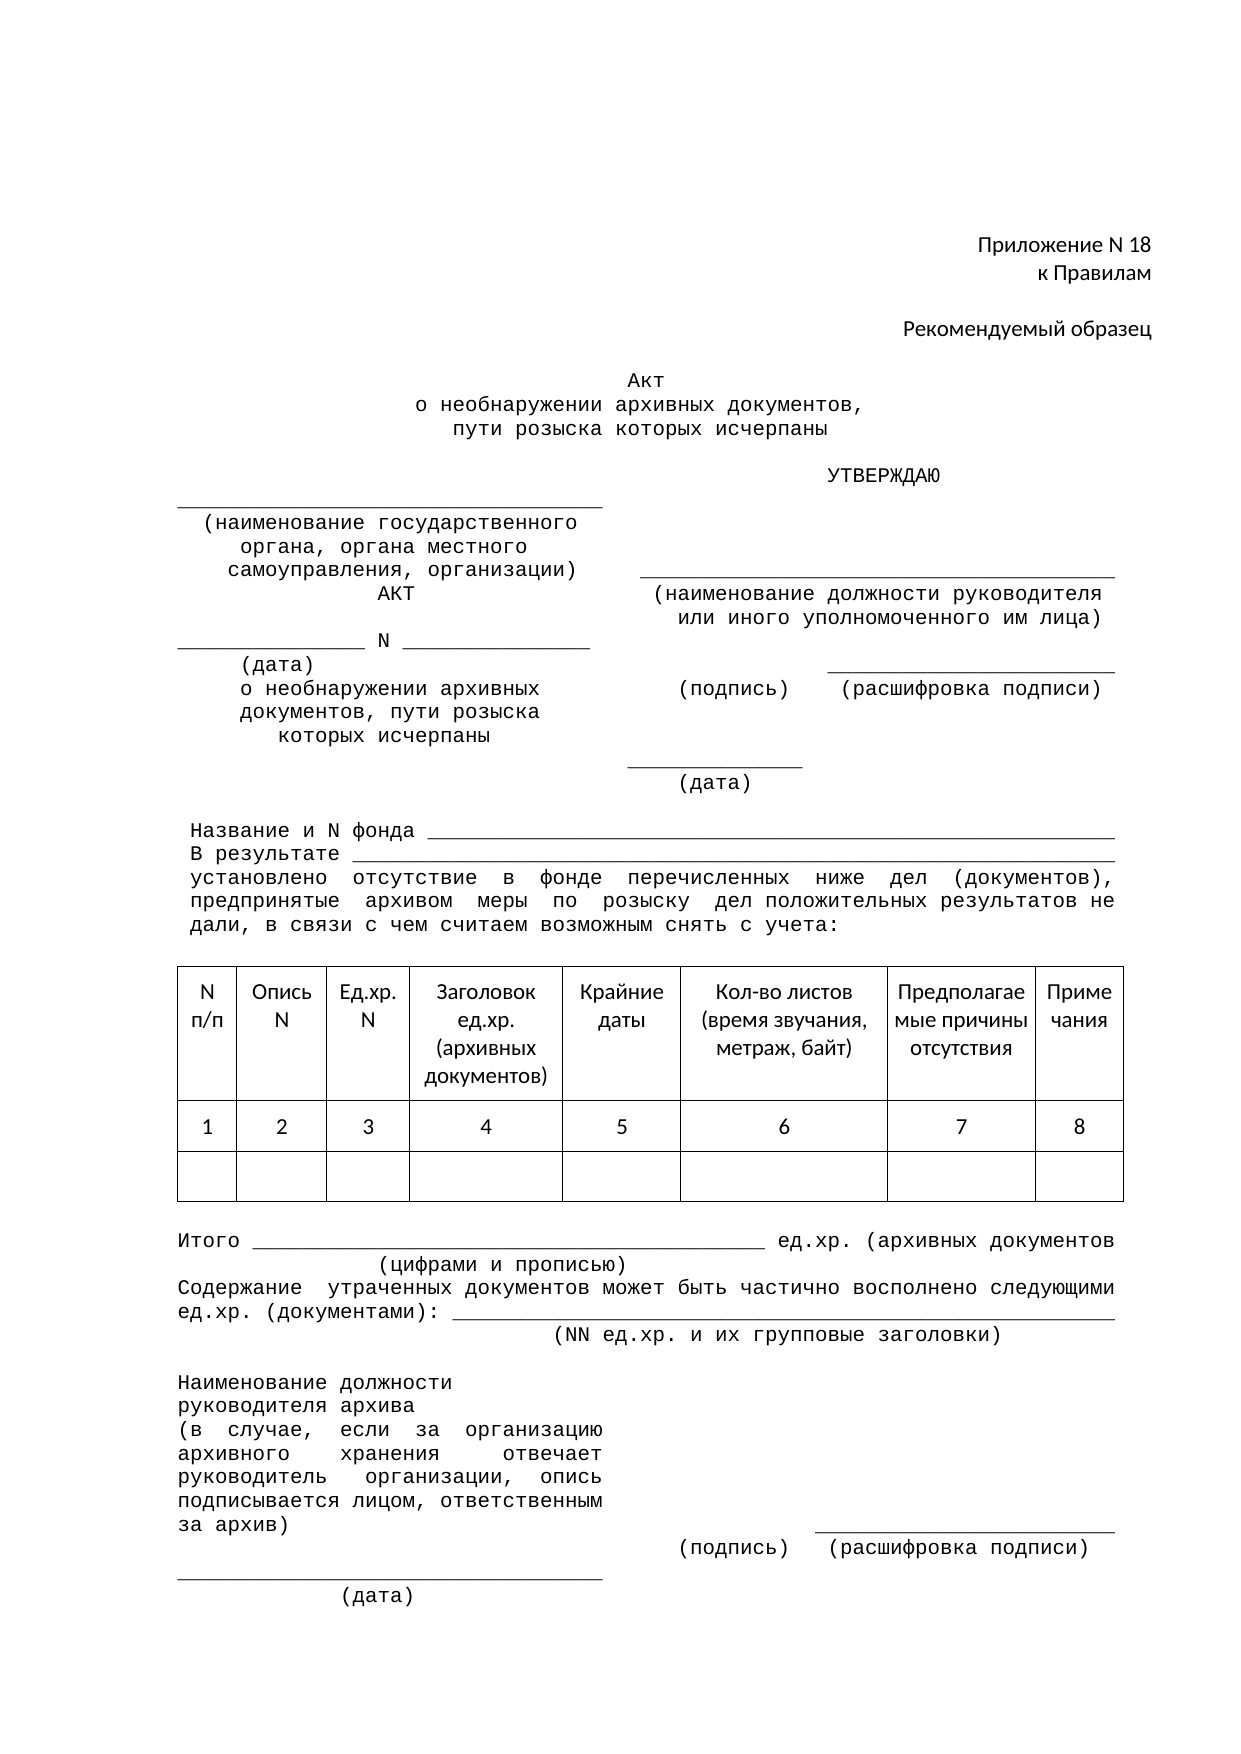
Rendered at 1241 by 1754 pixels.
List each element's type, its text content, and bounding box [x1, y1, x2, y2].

text __________________________________ [177, 1561, 1152, 1584]
text дали, в связи с чем считаем возможным снять с учета: [177, 914, 1152, 938]
text (в случае, если за организацию [177, 1419, 1152, 1443]
text Акт [177, 370, 1152, 394]
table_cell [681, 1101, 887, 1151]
text самоуправления, организации) ______________________________________ [177, 559, 1152, 583]
text (дата) [177, 1584, 1152, 1608]
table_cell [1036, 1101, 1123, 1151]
text которых исчерпаны [177, 725, 1152, 749]
text УТВЕРЖДАЮ [177, 465, 1152, 488]
text (подпись) (расшифровка подписи) [177, 1537, 1152, 1561]
text Название и N фонда _______________________________________________________ [177, 819, 1152, 843]
text документов, пути розыска [177, 701, 1152, 725]
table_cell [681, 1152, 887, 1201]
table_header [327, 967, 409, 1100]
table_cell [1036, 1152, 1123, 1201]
text руководителя архива [177, 1395, 1152, 1419]
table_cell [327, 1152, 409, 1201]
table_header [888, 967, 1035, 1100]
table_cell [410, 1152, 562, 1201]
text к Правилам [177, 258, 1152, 286]
text Приложение N 18 [177, 230, 1152, 258]
text о необнаружении архивных (подпись) (расшифровка подписи) [177, 678, 1152, 701]
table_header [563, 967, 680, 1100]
text за архив) ________________________ [177, 1514, 1152, 1537]
text (дата) _______________________ [177, 654, 1152, 678]
text руководитель организации, опись [177, 1466, 1152, 1490]
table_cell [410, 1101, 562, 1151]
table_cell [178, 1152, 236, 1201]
text или иного уполномоченного им лица) [177, 607, 1152, 630]
text __________________________________ [177, 488, 1152, 512]
text АКТ (наименование должности руководителя [177, 583, 1152, 607]
text В результате _____________________________________________________________ [177, 843, 1152, 867]
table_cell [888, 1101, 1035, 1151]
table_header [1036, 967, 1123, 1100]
text Рекомендуемый образец [177, 314, 1152, 342]
text подписывается лицом, ответственным [177, 1490, 1152, 1514]
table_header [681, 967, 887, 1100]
text установлено отсутствие в фонде перечисленных ниже дел (документов), [177, 867, 1152, 891]
text о необнаружении архивных документов, [177, 394, 1152, 418]
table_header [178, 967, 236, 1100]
text архивного хранения отвечает [177, 1443, 1152, 1466]
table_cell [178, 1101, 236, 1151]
text Содержание утраченных документов может быть частично восполнено следующими [177, 1277, 1152, 1301]
text предпринятые архивом меры по розыску дел положительных результатов не [177, 891, 1152, 914]
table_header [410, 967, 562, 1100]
text (дата) [177, 772, 1152, 796]
text _______________ N _______________ [177, 630, 1152, 654]
text ______________ [177, 749, 1152, 772]
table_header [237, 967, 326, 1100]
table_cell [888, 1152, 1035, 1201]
text (NN ед.хр. и их групповые заголовки) [177, 1324, 1152, 1348]
text пути розыска которых исчерпаны [177, 418, 1152, 441]
text (цифрами и прописью) [177, 1253, 1152, 1277]
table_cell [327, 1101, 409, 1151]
text органа, органа местного [177, 536, 1152, 559]
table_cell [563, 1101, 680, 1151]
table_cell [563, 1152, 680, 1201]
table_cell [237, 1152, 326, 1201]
text Наименование должности [177, 1372, 1152, 1395]
text (наименование государственного [177, 512, 1152, 536]
text Итого _________________________________________ ед.хр. (архивных документов [177, 1230, 1152, 1253]
text ед.хр. (документами): _____________________________________________________ [177, 1301, 1152, 1324]
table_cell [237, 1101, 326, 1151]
